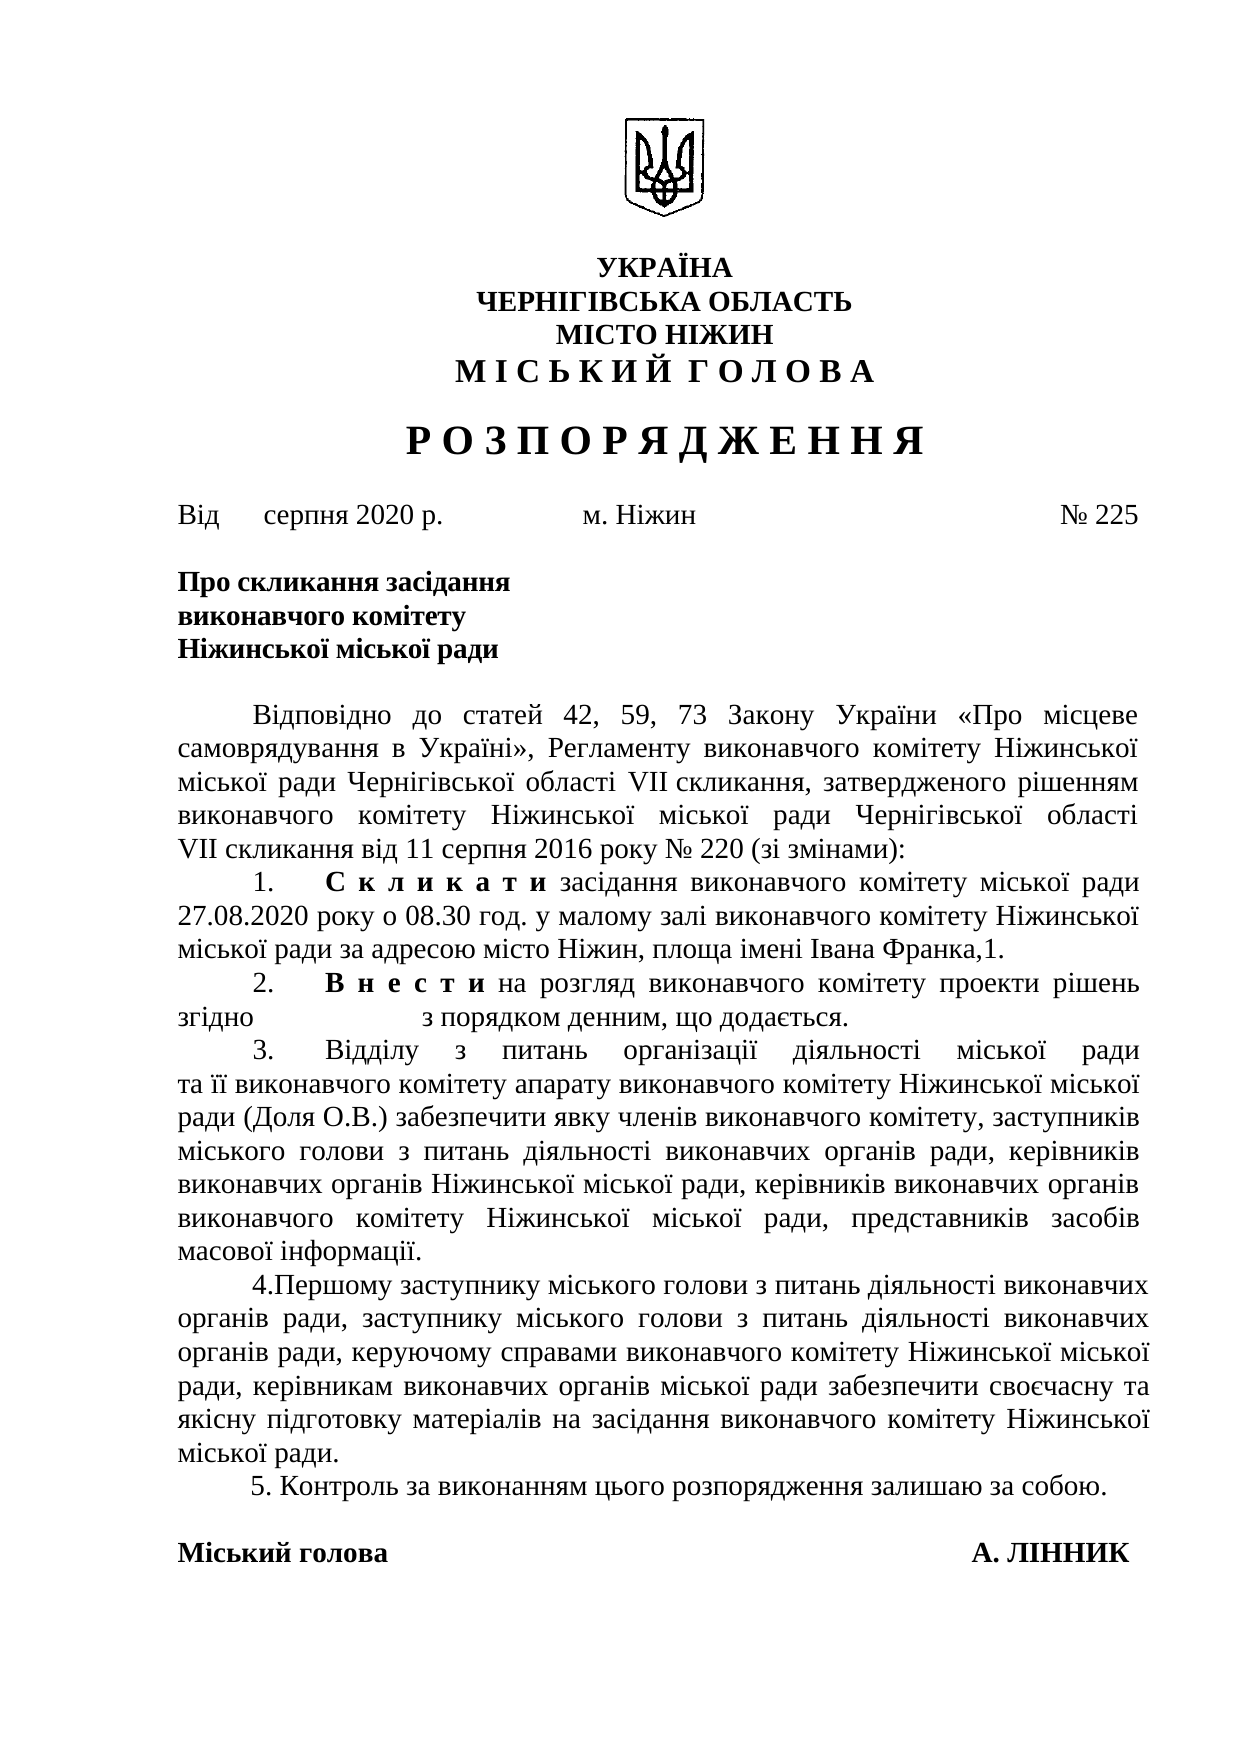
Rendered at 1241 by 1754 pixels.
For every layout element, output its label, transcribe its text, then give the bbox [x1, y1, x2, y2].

text Міський голова А. ЛІННИК [177, 1535, 1152, 1569]
text УКРАЇНА [177, 250, 1152, 284]
text МІСТО НІЖИН [177, 317, 1152, 351]
list Відділу з питань організації діяльності міської ради та її виконавчого комітету апарату виконавчого комітету Ніжинської міської ради (Доля О.В.) забезпечити явку членів виконавчого комітету, заступників міського голови з питань діяльності виконавчих органів ради, керівників виконавчих органів Ніжинської міської ради, керівників виконавчих органів виконавчого комітету Ніжинської міської ради, представників засобів масової інформації. [177, 1032, 1141, 1267]
text Р О З П О Р Я Д Ж Е Н Н Я [177, 416, 1152, 464]
text 5. Контроль за виконанням цього розпорядження залишаю за собою. [177, 1468, 1152, 1502]
list В н е с т и на розгляд виконавчого комітету проекти рішень згідно з порядком денним, що додається. [177, 965, 1141, 1032]
text Ніжинської міської ради [177, 631, 1152, 665]
text виконавчого комітету [177, 598, 1152, 631]
text Відповідно до статей 42, 59, 73 Закону України «Про місцеве самоврядування в Україні», Регламенту виконавчого комітету Ніжинської міської ради Чернігівської області VII скликання, затвердженого рішенням виконавчого комітету Ніжинської міської ради Чернігівської області VII скликання від 11 серпня 2016 року № 220 (зі змінами): [177, 697, 1139, 864]
text 4.Першому заступнику міського голови з питань діяльності виконавчих органів ради, заступнику міського голови з питань діяльності виконавчих органів ради, керуючому справами виконавчого комітету Ніжинської міської ради, керівникам виконавчих органів міської ради забезпечити своєчасну та якісну підготовку матеріалів на засідання виконавчого комітету Ніжинської міської ради. [177, 1267, 1151, 1468]
text Про скликання засідання [177, 564, 1152, 598]
picture [624, 118, 705, 217]
text ЧЕРНІГІВСЬКА ОБЛАСТЬ [177, 284, 1152, 317]
text Від серпня 2020 р. м. Ніжин № 225 [177, 497, 1152, 531]
text М І С Ь К И Й Г О Л О В А [177, 351, 1152, 389]
list С к л и к а т и засідання виконавчого комітету міської ради 27.08.2020 року о 08.30 год. у малому залі виконавчого комітету Ніжинської міської ради за адресою місто Ніжин, площа імені Івана Франка,1. [177, 864, 1141, 965]
